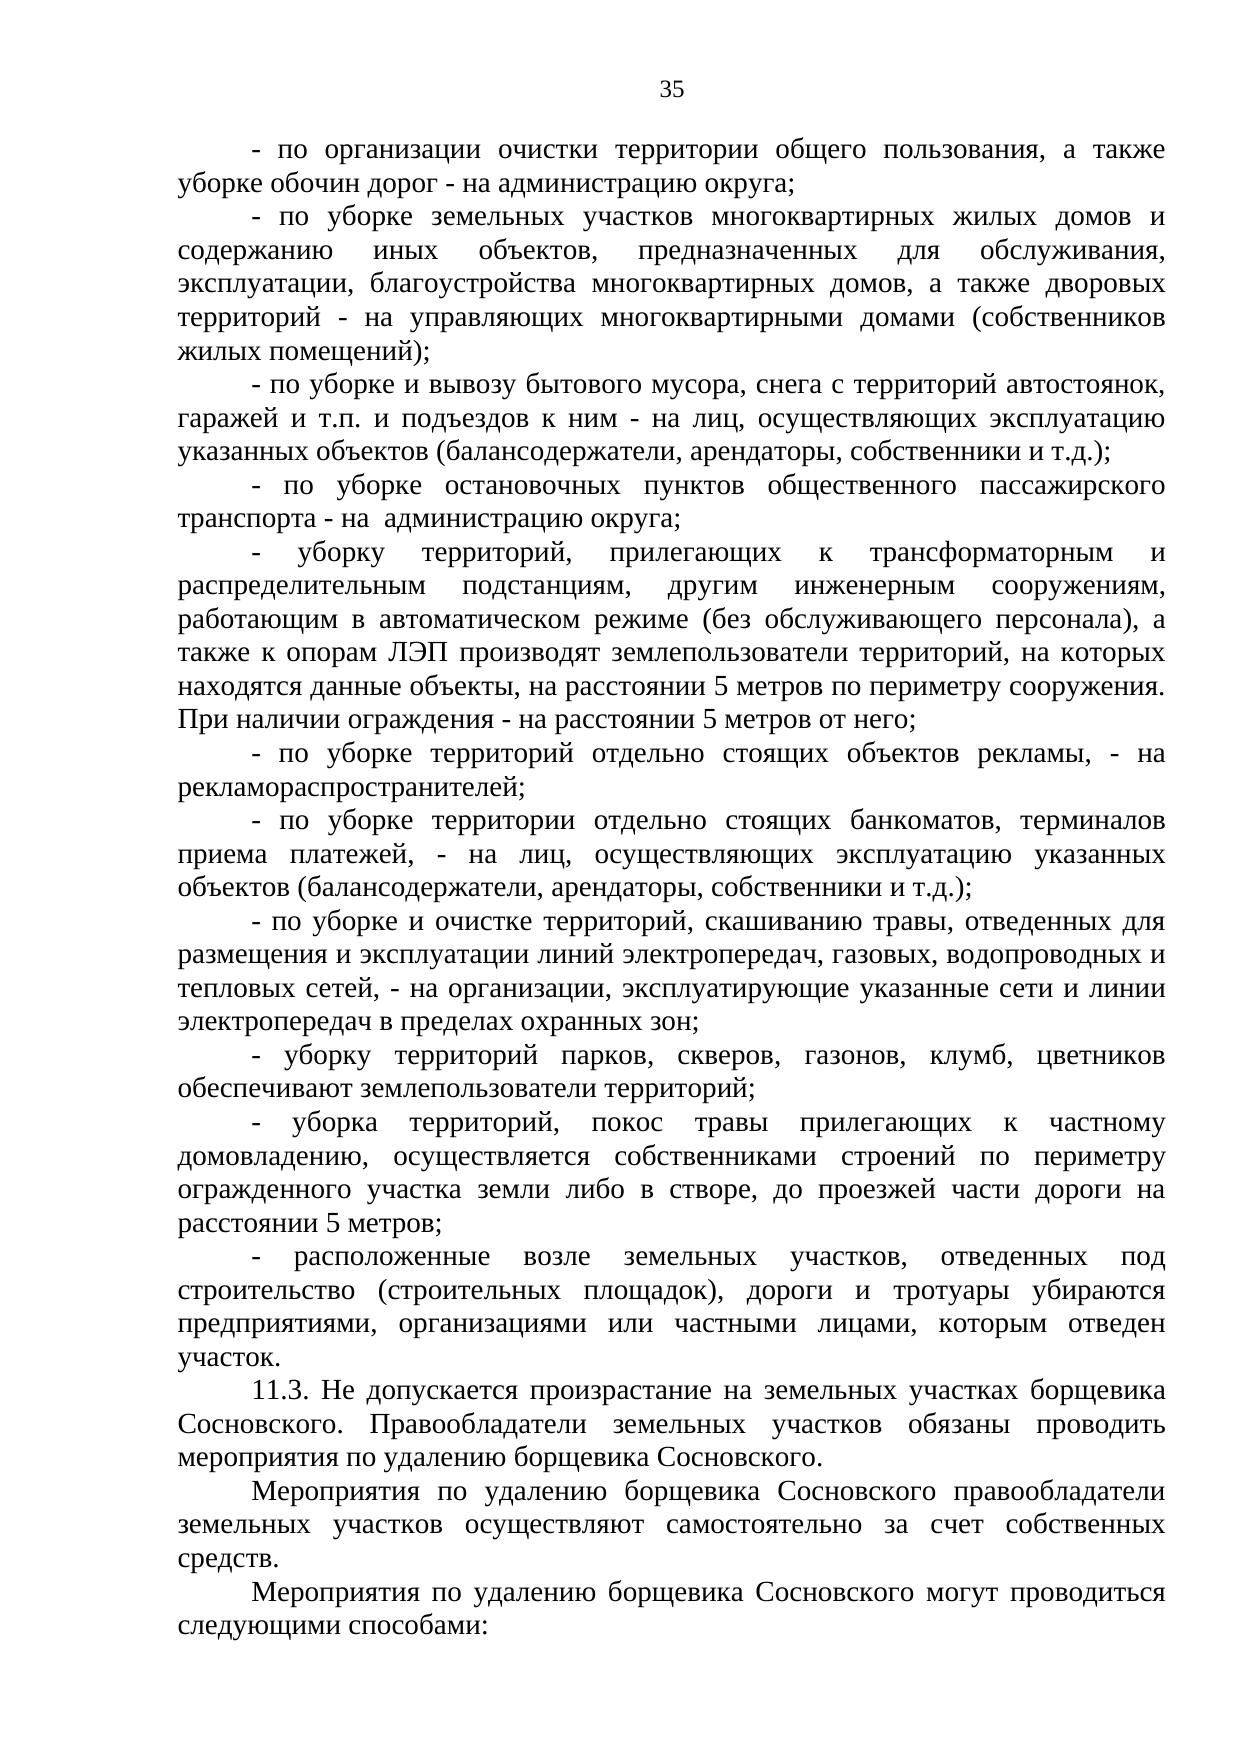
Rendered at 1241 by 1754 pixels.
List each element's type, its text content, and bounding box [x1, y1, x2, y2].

text Мероприятия по удалению борщевика Сосновского могут проводиться следующими способами: [177, 1574, 1167, 1641]
text 11.3. Не допускается произрастание на земельных участках борщевика Сосновского. Правообладатели земельных участков обязаны проводить мероприятия по удалению борщевика Сосновского. [177, 1372, 1167, 1473]
text Мероприятия по удалению борщевика Сосновского правообладатели земельных участков осуществляют самостоятельно за счет собственных средств. [177, 1473, 1167, 1574]
text - уборку территорий, прилегающих к трансформаторным и распределительным подстанциям, другим инженерным сооружениям, работающим в автоматическом режиме (без обслуживающего персонала), а также к опорам ЛЭП производят землепользователи территорий, на которых находятся данные объекты, на расстоянии по периметру сооружения. При наличии ограждения - на расстоянии от него; [177, 534, 1167, 735]
text - по уборке земельных участков многоквартирных жилых домов и содержанию иных объектов, предназначенных для обслуживания, эксплуатации, благоустройства многоквартирных домов, а также дворовых территорий - на управляющих многоквартирными домами (собственников жилых помещений); [177, 198, 1167, 366]
text - расположенные возле земельных участков, отведенных под строительство (строительных площадок), дороги и тротуары убираются предприятиями, организациями или частными лицами, которым отведен участок. [177, 1238, 1167, 1372]
text - по организации очистки территории общего пользования, а также уборке обочин дорог - на администрацию округа; [177, 131, 1167, 198]
text - по уборке территории отдельно стоящих банкоматов, терминалов приема платежей, - на лиц, осуществляющих эксплуатацию указанных объектов (балансодержатели, арендаторы, собственники и т.д.); [177, 802, 1167, 903]
text - уборка территорий, покос травы прилегающих к частному домовладению, осуществляется собственниками строений по периметру огражденного участка земли либо в створе, до проезжей части дороги на расстоянии [177, 1104, 1167, 1238]
text - уборку территорий парков, скверов, газонов, клумб, цветников обеспечивают землепользователи территорий; [177, 1037, 1167, 1104]
text - по уборке и очистке территорий, скашиванию травы, отведенных для размещения и эксплуатации линий электропередач, газовых, водопроводных и тепловых сетей, - на организации, эксплуатирующие указанные сети и линии электропередач в пределах охранных зон; [177, 903, 1167, 1037]
text - по уборке остановочных пунктов общественного пассажирского транспорта - на администрацию округа; [177, 467, 1167, 534]
text - по уборке и вывозу бытового мусора, снега с территорий автостоянок, гаражей и т.п. и подъездов к ним - на лиц, осуществляющих эксплуатацию указанных объектов (балансодержатели, арендаторы, собственники и т.д.); [177, 366, 1167, 467]
text - по уборке территорий отдельно стоящих объектов рекламы, - на рекламораспространителей; [177, 735, 1167, 802]
